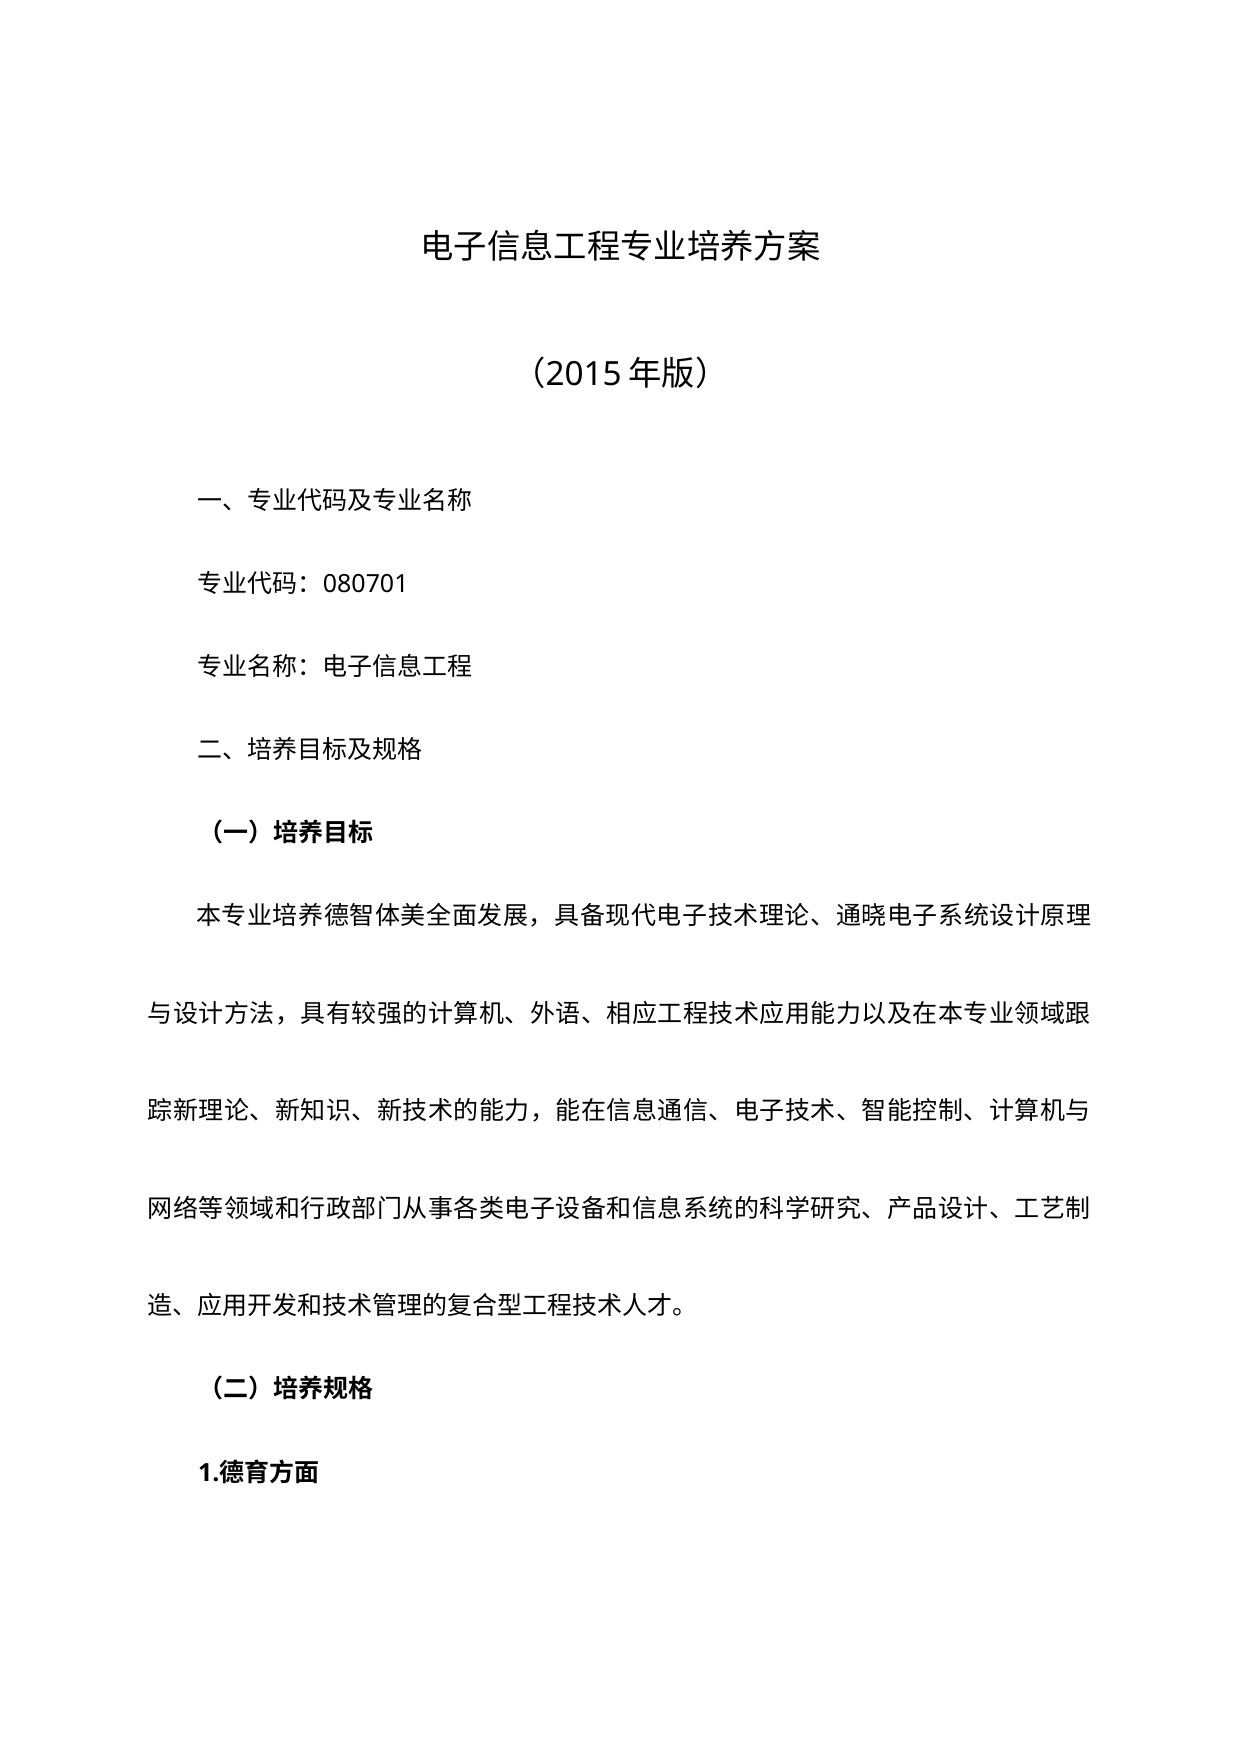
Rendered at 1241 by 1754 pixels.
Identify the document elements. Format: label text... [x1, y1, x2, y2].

list 培养规格 [148, 1354, 1092, 1419]
text 专业名称：电子信息工程 [148, 632, 1092, 697]
text 1.德育方面 [148, 1438, 1092, 1503]
text 本专业培养德智体美全面发展，具备现代电子技术理论、通晓电子系统设计原理与设计方法，具有较强的计算机、外语、相应工程技术应用能力以及在本专业领域跟踪新理论、新知识、新技术的能力，能在信息通信、电子技术、智能控制、计算机与网络等领域和行政部门从事各类电子设备和信息系统的科学研究、产品设计、工艺制造、应用开发和技术管理的复合型工程技术人才。 [148, 881, 1092, 1336]
text 专业代码：080701 [148, 549, 1092, 614]
text 电子信息工程专业培养方案 [148, 211, 1092, 276]
text 二、培养目标及规格 [148, 715, 1092, 780]
text 一、专业代码及专业名称 [148, 466, 1092, 531]
text （一）培养目标 [148, 798, 1092, 863]
text （2015年版） [148, 338, 1092, 403]
